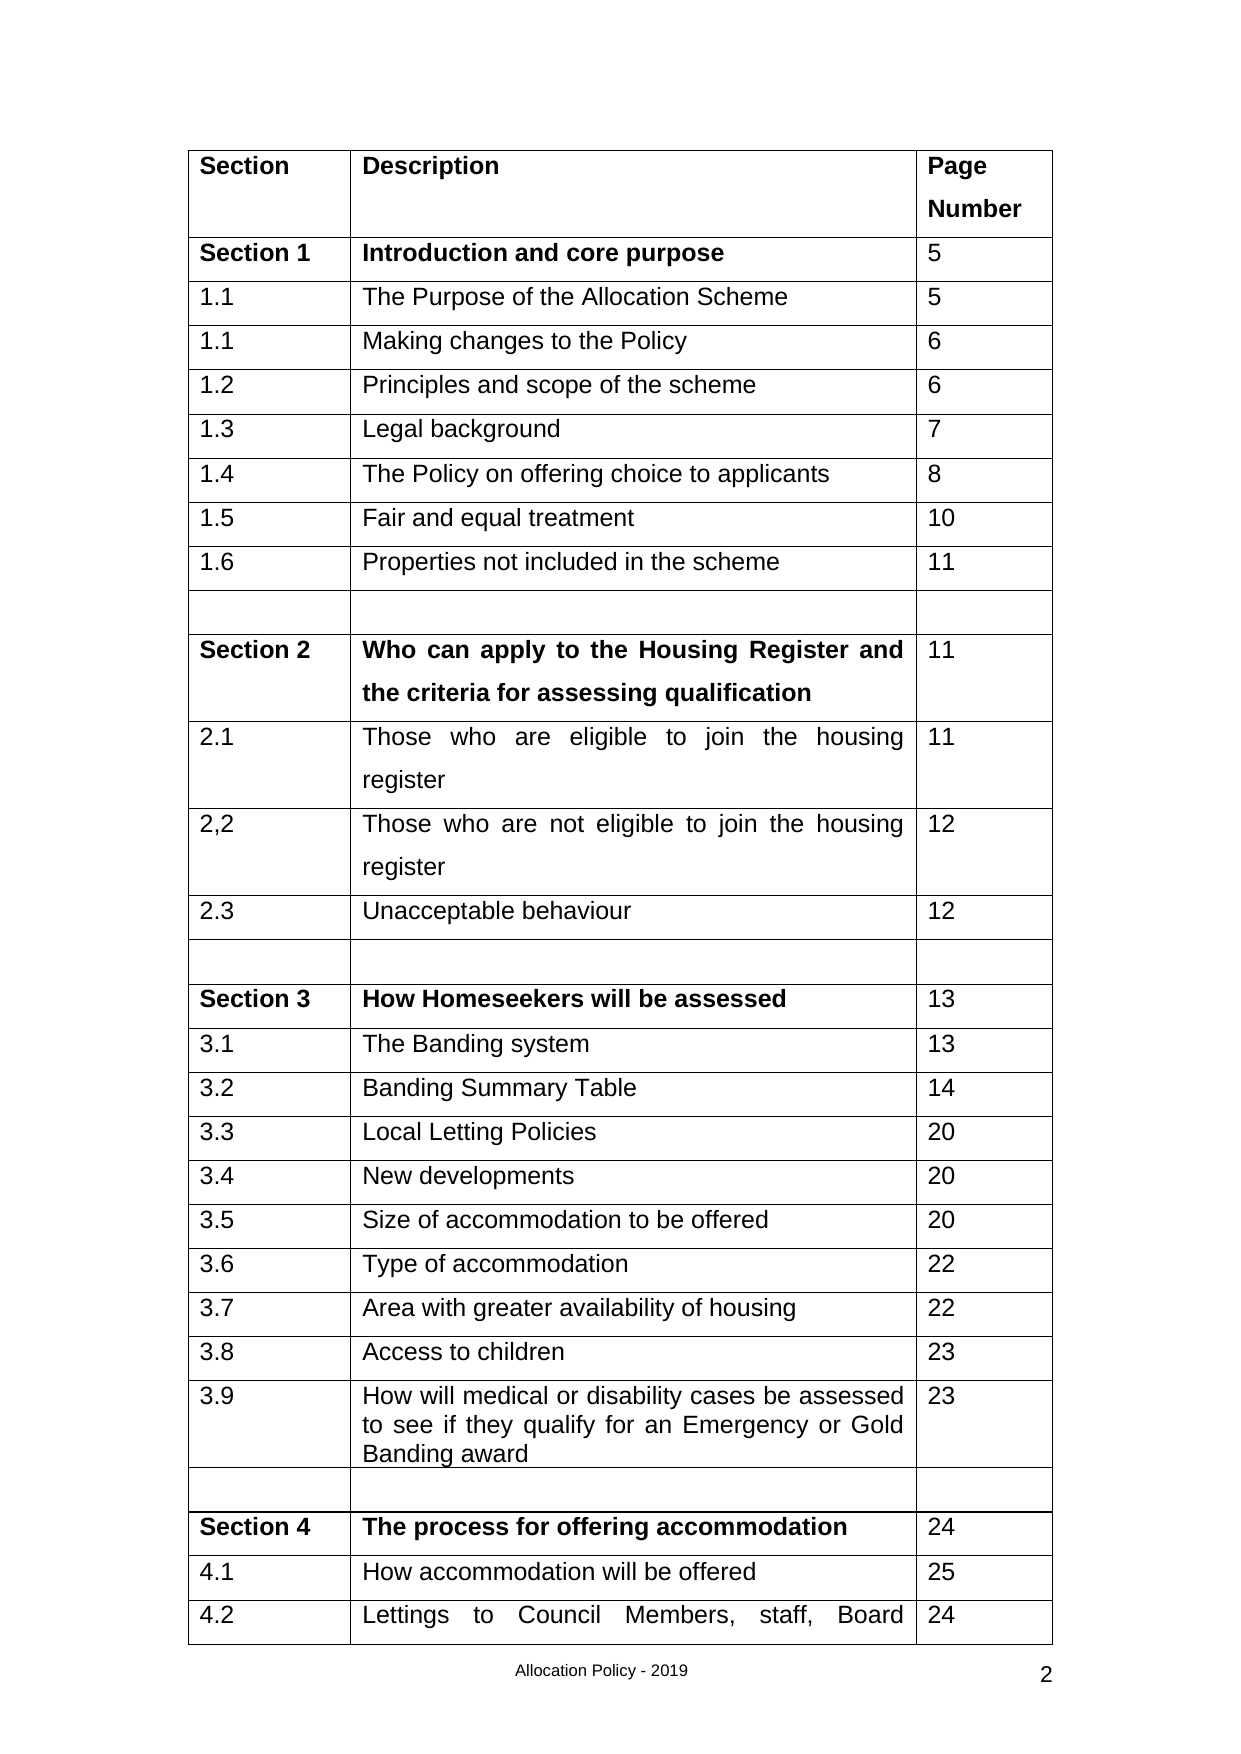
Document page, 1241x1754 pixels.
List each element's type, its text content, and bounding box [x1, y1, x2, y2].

table_cell 3.8 [189, 1337, 350, 1380]
table_cell [189, 1468, 350, 1511]
table_cell [917, 591, 1052, 634]
table_cell Section 1 [189, 238, 350, 281]
table_cell 22 [917, 1249, 1052, 1292]
table_cell [351, 1468, 916, 1511]
table_cell 8 [917, 459, 1052, 502]
table_cell Those who are not eligible to join the housing register [351, 809, 916, 895]
table_cell Local Letting Policies [351, 1117, 916, 1160]
table_cell 6 [917, 326, 1052, 369]
table_cell 11 [917, 547, 1052, 590]
table_cell Area with greater availability of housing [351, 1293, 916, 1336]
table_cell 11 [917, 635, 1052, 721]
table_cell Those who are eligible to join the housing register [351, 722, 916, 808]
table_cell 13 [917, 1029, 1052, 1072]
table_cell 1.6 [189, 547, 350, 590]
table_cell The Purpose of the Allocation Scheme [351, 282, 916, 325]
table_cell 12 [917, 896, 1052, 939]
table_cell Type of accommodation [351, 1249, 916, 1292]
table_cell 20 [917, 1161, 1052, 1204]
table_cell The Banding system [351, 1029, 916, 1072]
table_cell Making changes to the Policy [351, 326, 916, 369]
table_cell 3.5 [189, 1205, 350, 1248]
table_cell 1.4 [189, 459, 350, 502]
table_cell New developments [351, 1161, 916, 1204]
table_cell How will medical or disability cases be assessed to see if they qualify for an Emergency or Gold Banding award [351, 1381, 916, 1467]
table_cell 3.4 [189, 1161, 350, 1204]
table_cell 1.3 [189, 415, 350, 457]
table_cell Properties not included in the scheme [351, 547, 916, 590]
table_cell Introduction and core purpose [351, 238, 916, 281]
table_cell How accommodation will be offered [351, 1556, 916, 1599]
table_cell Section 4 [189, 1513, 350, 1555]
table_cell 3.3 [189, 1117, 350, 1160]
table_cell Unacceptable behaviour [351, 896, 916, 939]
table_cell 24 [917, 1513, 1052, 1555]
table_cell [351, 940, 916, 983]
table_cell [917, 1468, 1052, 1511]
table_cell [189, 591, 350, 634]
table_cell 20 [917, 1205, 1052, 1248]
table_cell Legal background [351, 415, 916, 457]
table_cell 4.2 [189, 1601, 350, 1643]
table_cell 22 [917, 1293, 1052, 1336]
table_cell 3.7 [189, 1293, 350, 1336]
table_cell Section 3 [189, 985, 350, 1027]
table_cell 5 [917, 238, 1052, 281]
table_header Section [189, 151, 350, 237]
table_cell 1.5 [189, 503, 350, 546]
table_header Description [351, 151, 916, 237]
table_cell 4.1 [189, 1556, 350, 1599]
table_cell 23 [917, 1337, 1052, 1380]
table_cell 1.1 [189, 282, 350, 325]
table_cell 25 [917, 1556, 1052, 1599]
table_cell Fair and equal treatment [351, 503, 916, 546]
table_cell 11 [917, 722, 1052, 808]
table_cell Section 2 [189, 635, 350, 721]
table_cell The Policy on offering choice to applicants [351, 459, 916, 502]
table_cell 24 [917, 1601, 1052, 1643]
table_cell How Homeseekers will be assessed [351, 985, 916, 1027]
table_cell 20 [917, 1117, 1052, 1160]
table_cell 7 [917, 415, 1052, 457]
table_cell [189, 940, 350, 983]
table_cell 2,2 [189, 809, 350, 895]
table_cell 3.2 [189, 1073, 350, 1116]
table_cell 1.1 [189, 326, 350, 369]
table_cell 10 [917, 503, 1052, 546]
table_cell Size of accommodation to be offered [351, 1205, 916, 1248]
table_cell Principles and scope of the scheme [351, 370, 916, 413]
table_cell 6 [917, 370, 1052, 413]
table_cell Banding Summary Table [351, 1073, 916, 1116]
table_cell 2.3 [189, 896, 350, 939]
table_header Page Number [917, 151, 1052, 237]
table_cell 13 [917, 985, 1052, 1027]
table_cell 1.2 [189, 370, 350, 413]
table_cell 3.9 [189, 1381, 350, 1467]
table_cell The process for offering accommodation [351, 1513, 916, 1555]
table_cell 2.1 [189, 722, 350, 808]
table_cell 3.1 [189, 1029, 350, 1072]
table_cell 12 [917, 809, 1052, 895]
table_cell [351, 591, 916, 634]
table_cell 23 [917, 1381, 1052, 1467]
table_cell 14 [917, 1073, 1052, 1116]
table_cell Access to children [351, 1337, 916, 1380]
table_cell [351, 1601, 916, 1643]
table_cell [917, 940, 1052, 983]
table_cell Who can apply to the Housing Register and the criteria for assessing qualification [351, 635, 916, 721]
table_cell 3.6 [189, 1249, 350, 1292]
table_cell 5 [917, 282, 1052, 325]
